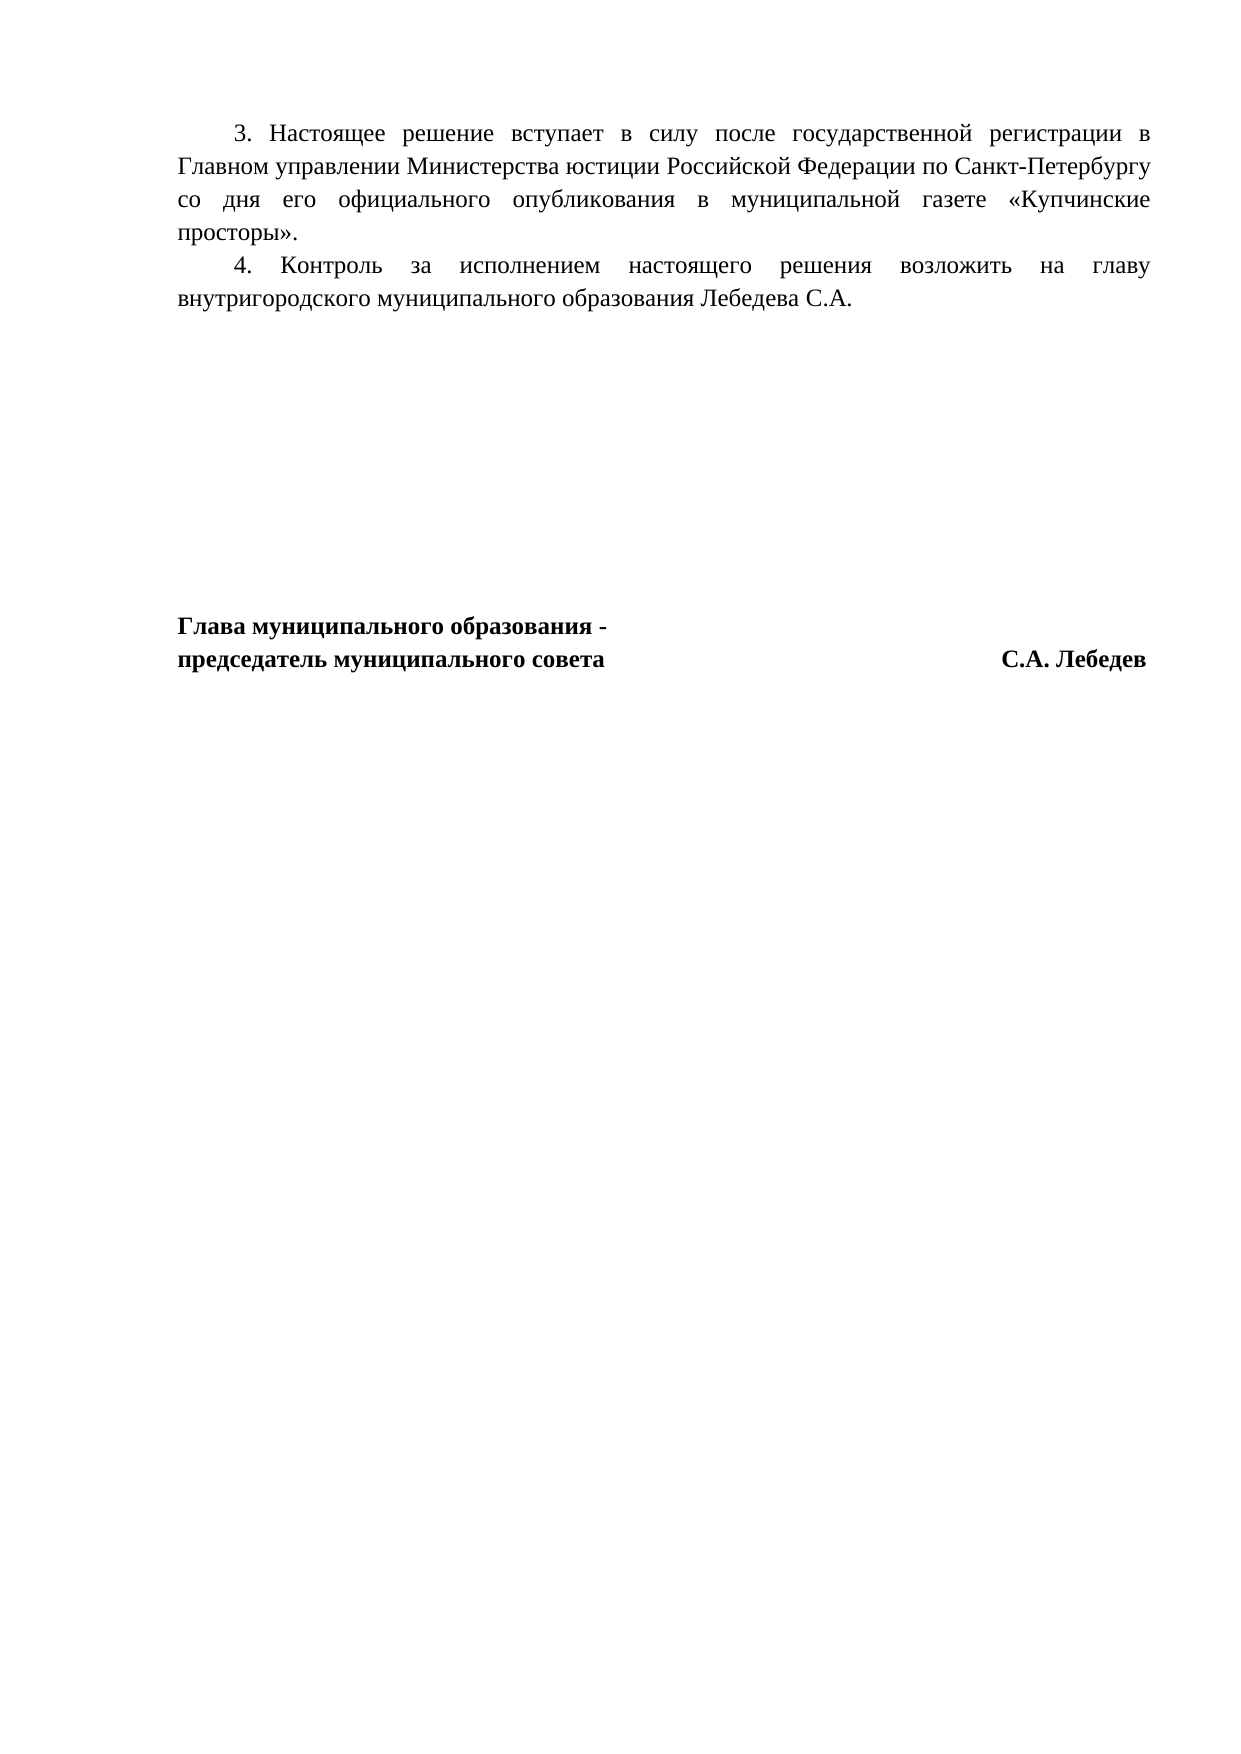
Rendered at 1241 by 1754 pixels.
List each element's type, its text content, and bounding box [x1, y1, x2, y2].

text 3. Настоящее решение вступает в силу после государственной регистрации в Главном управлении Министерства юстиции Российской Федерации по Санкт-Петербургу со дня его официального опубликования в муниципальной газете «Купчинские просторы». [177, 118, 1152, 246]
text Глава муниципального образования - [177, 611, 1152, 640]
text председатель муниципального совета С.А. Лебедев [177, 644, 1152, 673]
text 4. Контроль за исполнением настоящего решения возложить на главу внутригородского муниципального образования Лебедева С.А. [177, 250, 1152, 312]
